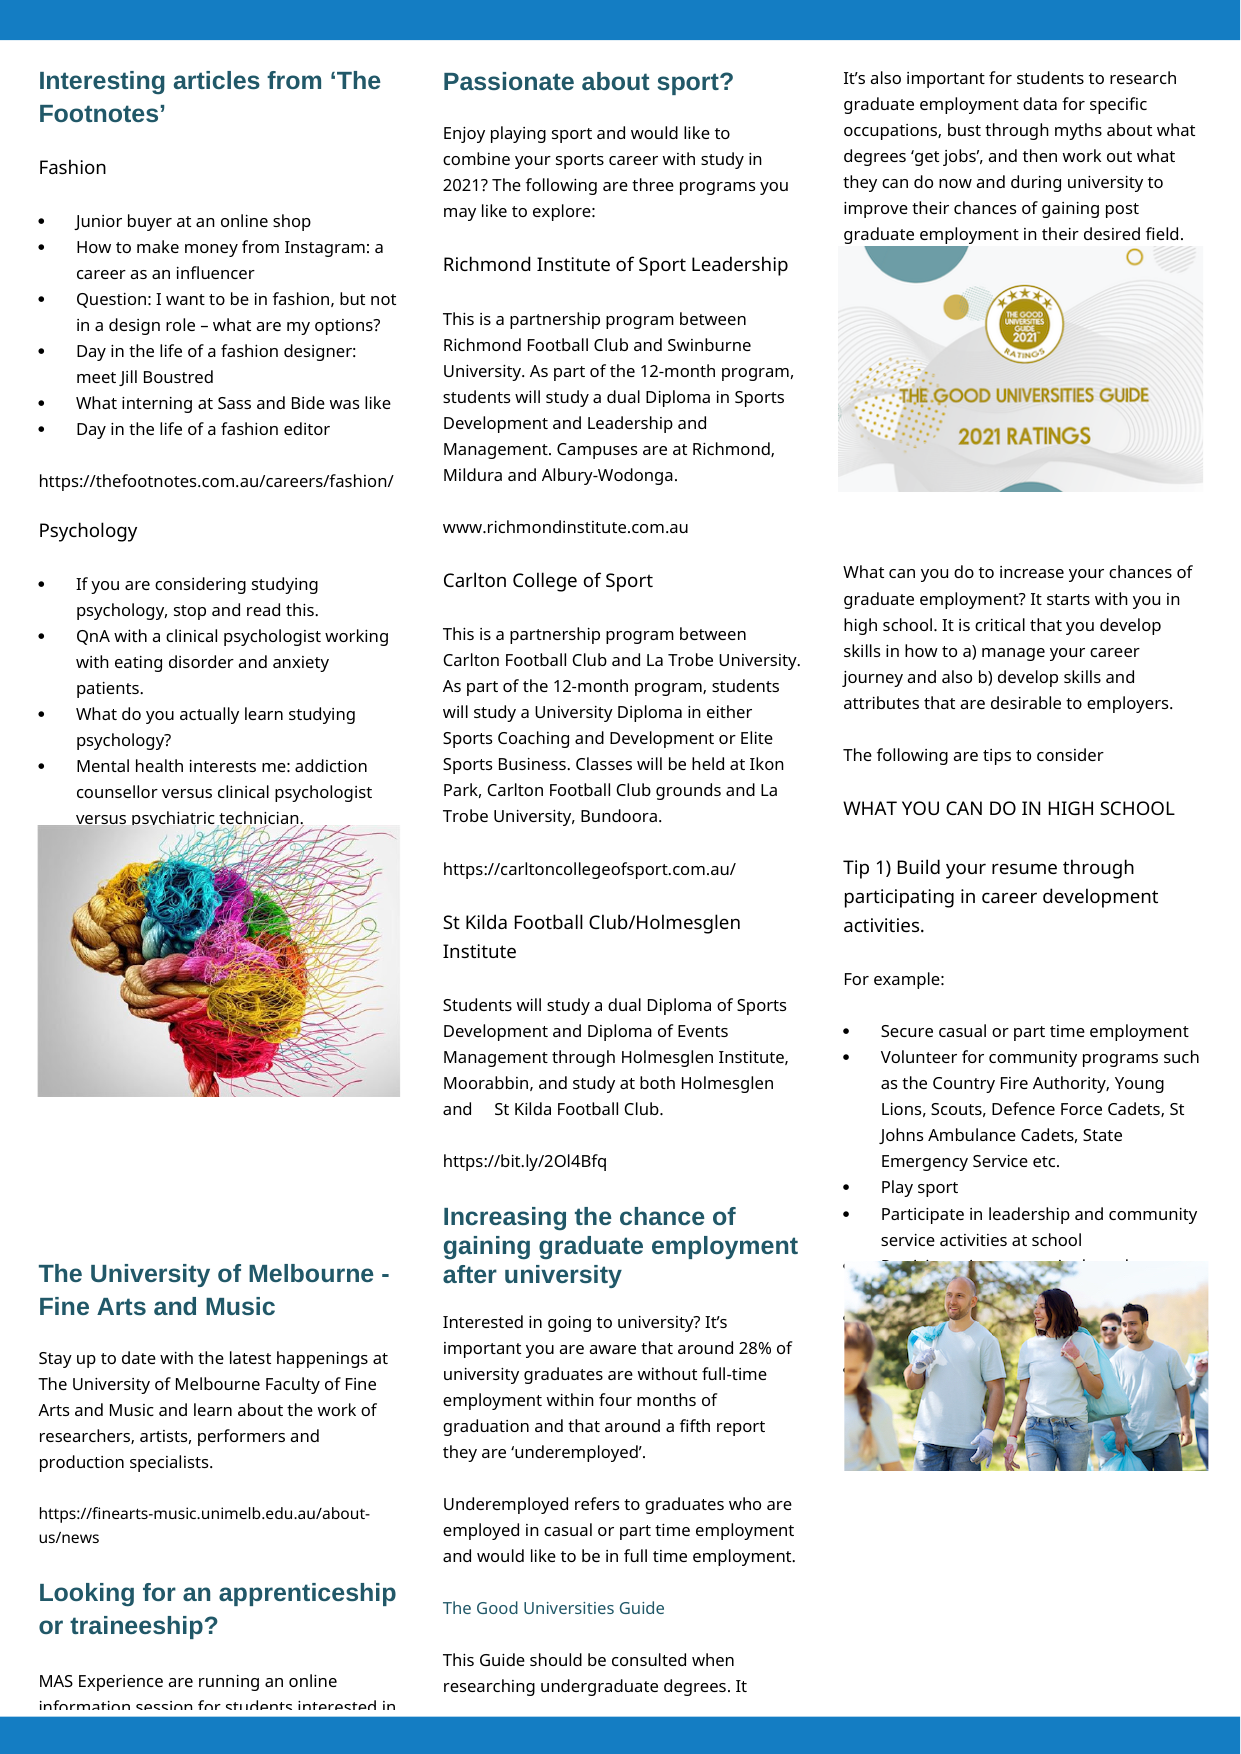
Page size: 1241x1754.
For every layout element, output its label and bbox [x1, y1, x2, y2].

picture [37, 825, 400, 1097]
picture [844, 1261, 1209, 1471]
picture [838, 246, 1204, 492]
